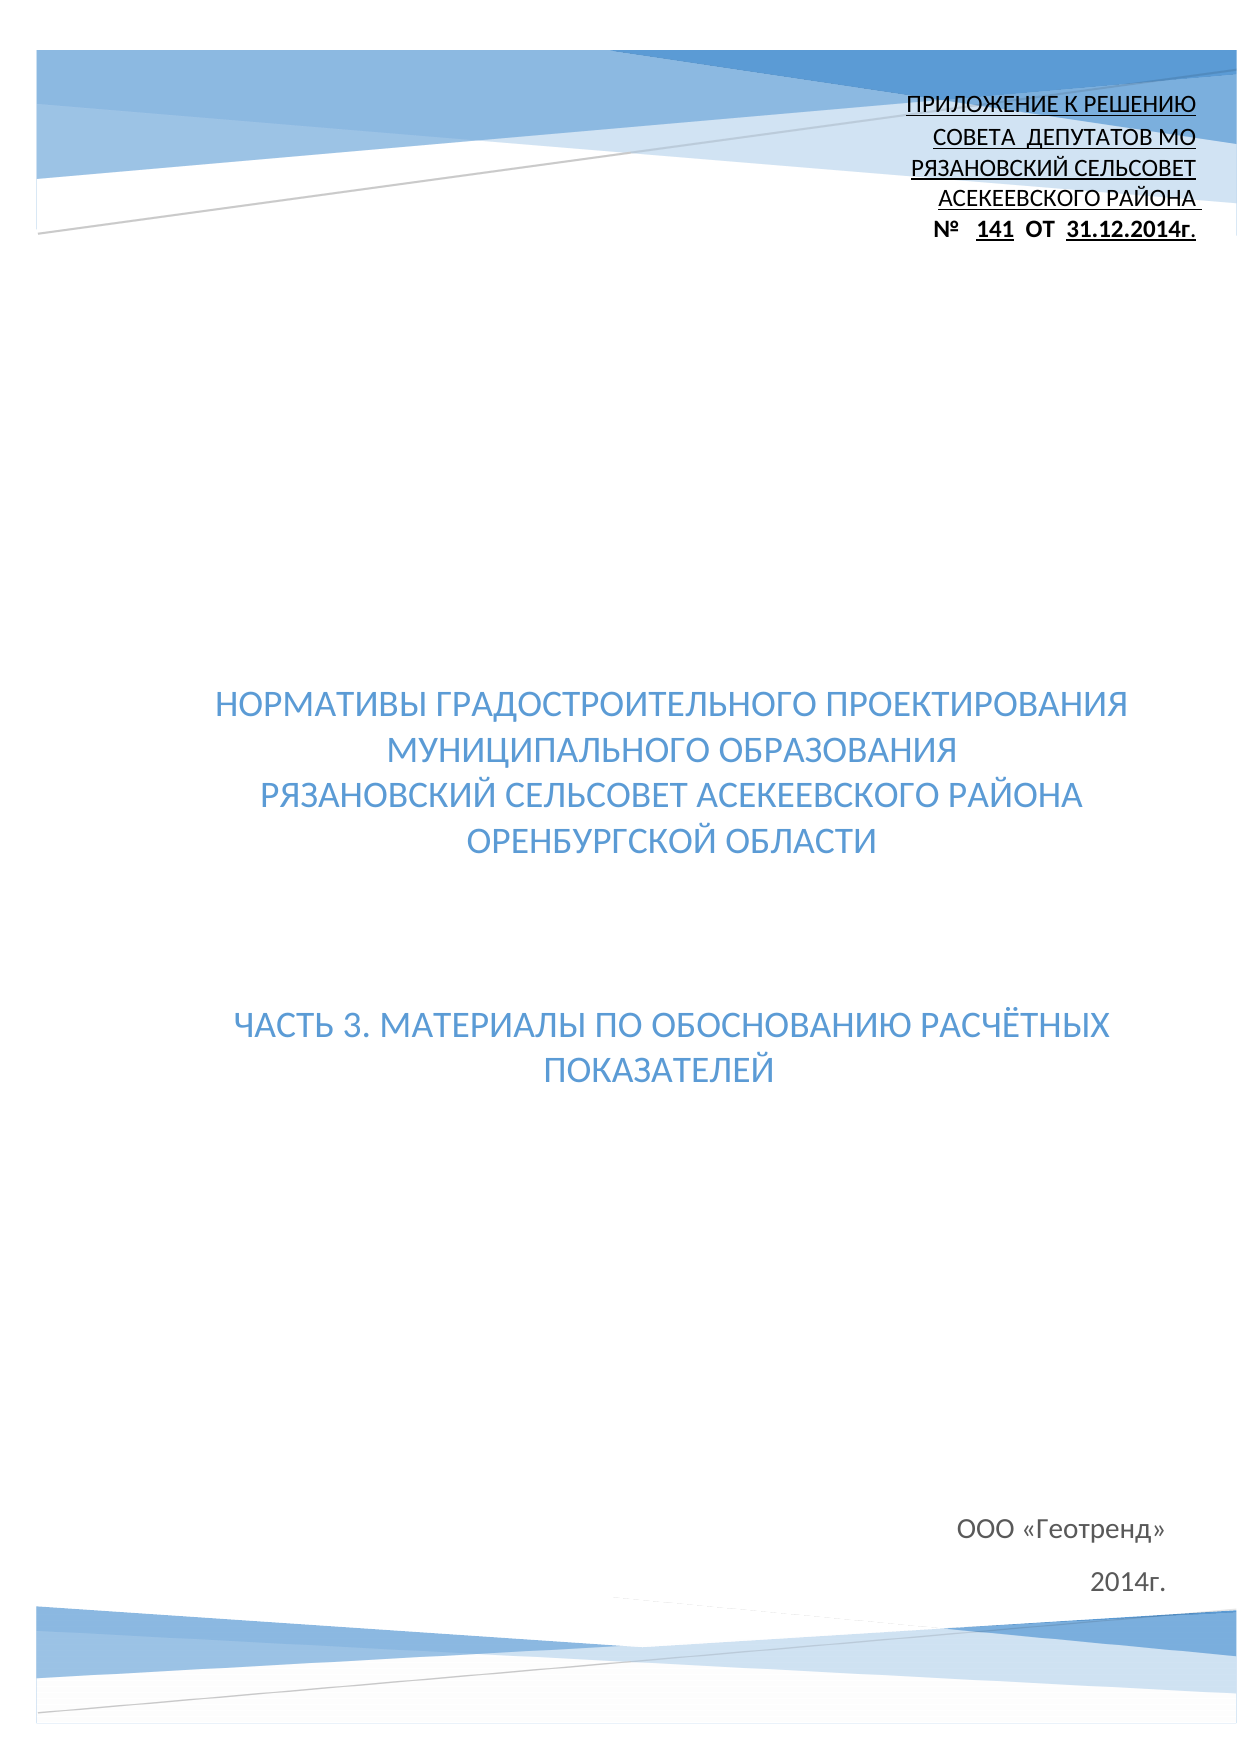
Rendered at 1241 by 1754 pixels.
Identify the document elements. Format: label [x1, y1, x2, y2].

picture [36, 1597, 1237, 1723]
picture [36, 50, 1237, 250]
